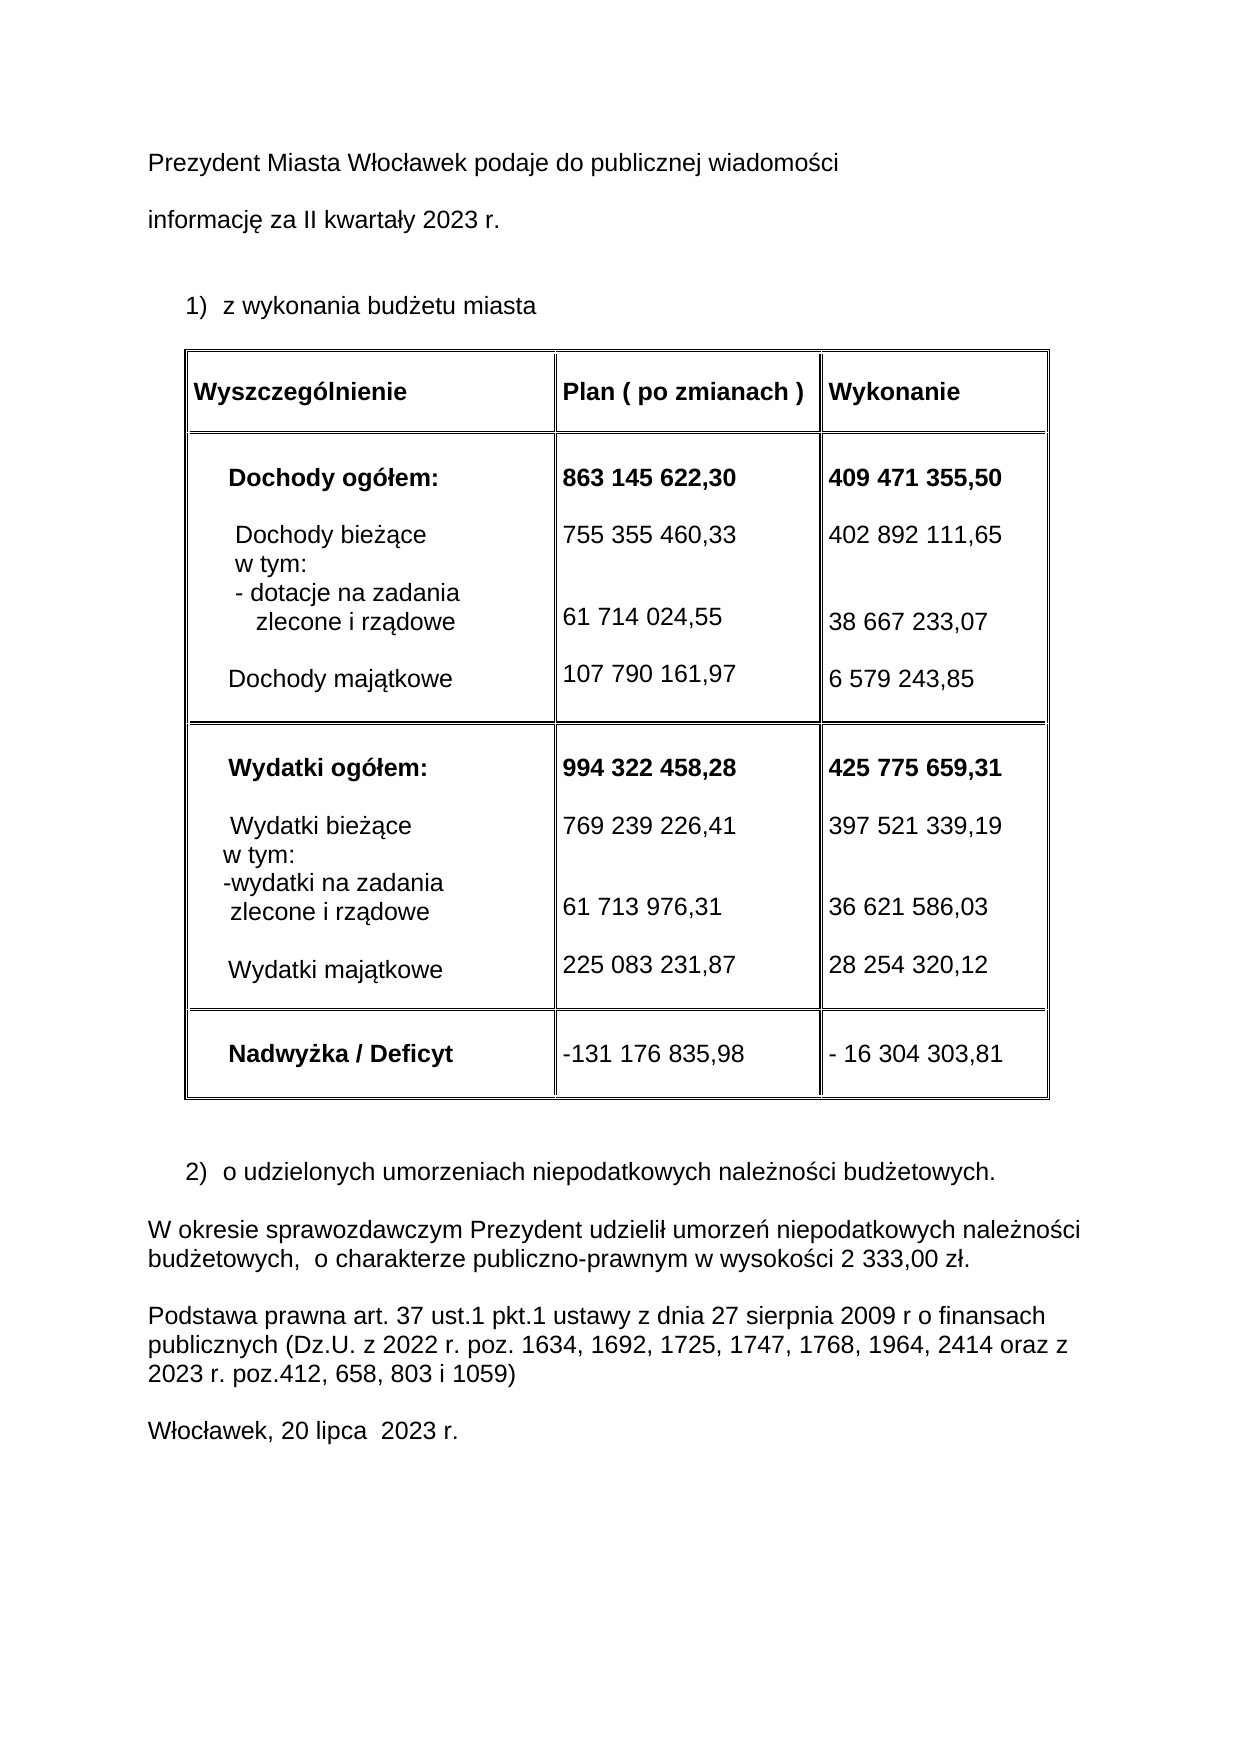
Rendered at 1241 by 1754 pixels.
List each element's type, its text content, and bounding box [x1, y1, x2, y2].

table_cell -131 176 835,98 [555, 1011, 821, 1097]
subtitle Prezydent Miasta Włocławek podaje do publicznej wiadomości [148, 148, 1093, 176]
table_cell 994 322 458,28 769 239 226,41 61 713 976,31 225 083 231,87 [557, 725, 819, 1007]
table_cell - 16 304 303,81 [821, 1008, 1047, 1097]
table_cell 409 471 355,50 402 892 111,65 38 667 233,07 6 579 243,85 [823, 431, 1047, 721]
table_cell 425 775 659,31 397 521 339,19 36 621 586,03 28 254 320,12 [823, 721, 1047, 1007]
list z wykonania budżetu miasta [185, 291, 1093, 320]
text informację za II kwartały 2023 r. [148, 205, 1093, 234]
table_cell Wydatki ogółem: Wydatki bieżące w tym: -wydatki na zadania zlecone i rządowe Wydatki majątkowe [188, 721, 554, 1007]
list o udzielonych umorzeniach niepodatkowych należności budżetowych. [185, 1157, 1093, 1186]
table_cell Nadwyżka / Deficyt [188, 1008, 555, 1097]
table_header Wyszczególnienie [188, 352, 555, 431]
table_cell 863 145 622,30 755 355 460,33 61 714 024,55 107 790 161,97 [557, 434, 819, 721]
text W okresie sprawozdawczym Prezydent udzielił umorzeń niepodatkowych należności budżetowych, o charakterze publiczno-prawnym w wysokości 2 333,00 zł. [148, 1215, 1093, 1272]
text Podstawa prawna art. 37 ust.1 pkt.1 ustawy z dnia 27 sierpnia 2009 r o finansach publicznych (Dz.U. z 2022 r. poz. 1634, 1692, 1725, 1747, 1768, 1964, 2414 oraz z 2023 r. poz.412, 658, 803 i 1059) [148, 1301, 1093, 1387]
table_header Wykonanie [821, 352, 1047, 431]
text Włocławek, 20 lipca 2023 r. [148, 1416, 1093, 1445]
table_cell Dochody ogółem: Dochody bieżące w tym: - dotacje na zadania zlecone i rządowe Dochody majątkowe [188, 431, 554, 721]
table_header Plan ( po zmianach ) [555, 352, 821, 431]
